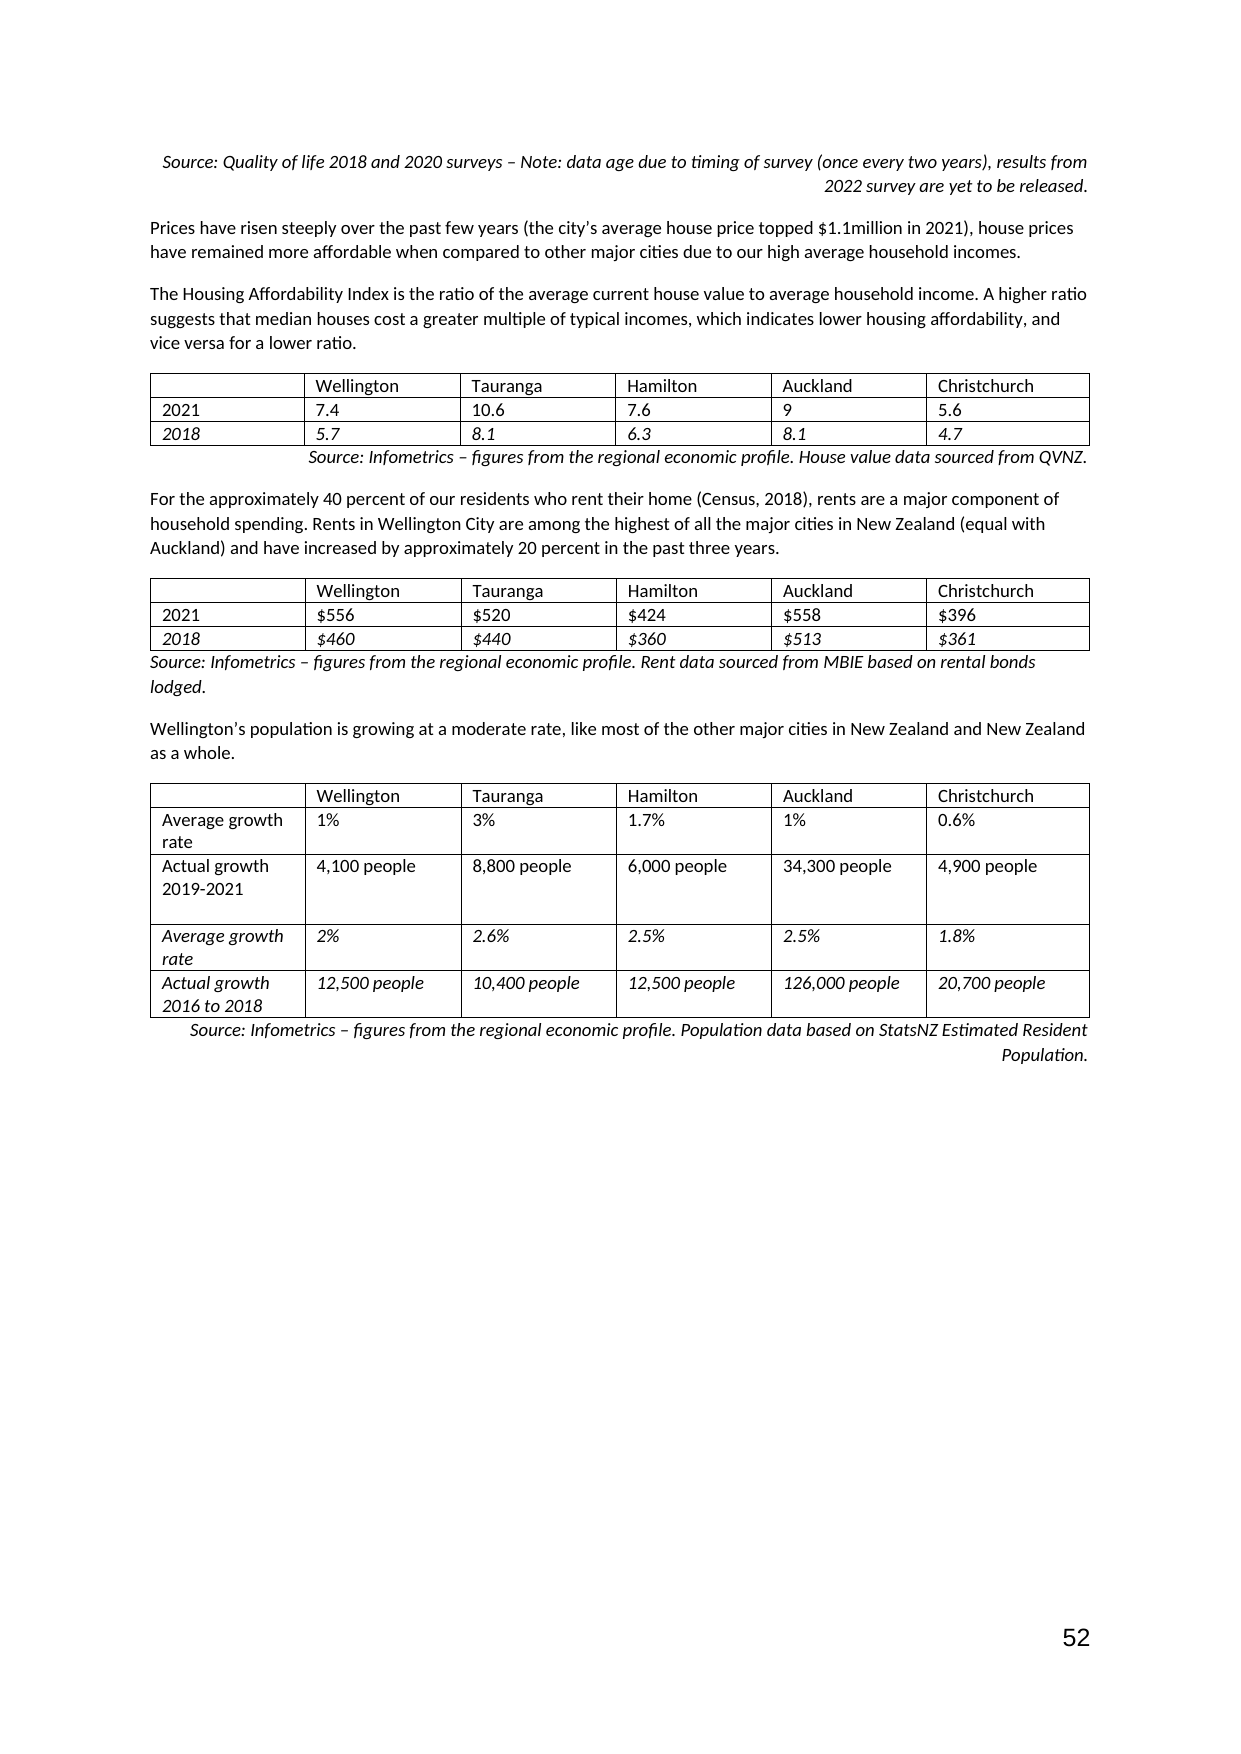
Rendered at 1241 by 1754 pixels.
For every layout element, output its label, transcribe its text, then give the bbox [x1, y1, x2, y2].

table_header Christchurch [927, 374, 1089, 397]
table_cell Actual growth 2019-2021 [151, 855, 305, 923]
table_cell 20,700 people [927, 971, 1089, 1017]
table_header Tauranga [462, 579, 616, 602]
table_cell 1.8% [927, 925, 1089, 970]
table_header Tauranga [461, 374, 615, 397]
table_header Hamilton [617, 784, 771, 807]
table_cell 5.6 [927, 398, 1089, 421]
table_cell 2021 [151, 603, 305, 626]
table_header Auckland [772, 374, 926, 397]
table_cell 2% [306, 925, 461, 970]
table_header Tauranga [462, 784, 616, 807]
table_cell 3% [462, 808, 616, 854]
table_cell $424 [617, 603, 771, 626]
table_cell 0.6% [927, 808, 1089, 854]
table_cell 6,000 people [617, 855, 771, 923]
table_cell 10.6 [461, 398, 615, 421]
table_cell 4,100 people [306, 855, 461, 923]
table_header Auckland [772, 784, 926, 807]
table_cell 4,900 people [927, 855, 1089, 923]
table_cell 2.5% [772, 925, 926, 970]
table_cell 2.5% [617, 925, 771, 970]
table_cell $558 [772, 603, 926, 626]
table_header [151, 579, 305, 602]
table_cell Actual growth 2016 to 2018 [151, 971, 305, 1017]
table_cell $361 [927, 627, 1089, 650]
table_cell 2.6% [462, 925, 616, 970]
table_header [151, 374, 304, 397]
table_cell 126,000 people [772, 971, 926, 1017]
text Wellington’s population is growing at a moderate rate, like most of the other major cities in New Zealand and New Zealand as a whole. [150, 717, 1090, 764]
table_header Auckland [772, 579, 926, 602]
table_cell 12,500 people [306, 971, 461, 1017]
text Source: Infometrics – figures from the regional economic profile. Population data based on StatsNZ Estimated Resident Population. [150, 1018, 1090, 1066]
table_cell 1.7% [617, 808, 771, 854]
table_cell 1% [772, 808, 926, 854]
table_header Wellington [306, 784, 461, 807]
text For the approximately 40 percent of our residents who rent their home (Census, 2018), rents are a major component of household spending. Rents in Wellington City are among the highest of all the major cities in New Zealand (equal with Auckland) and have increased by approximately 20 percent in the past three years. [150, 487, 1090, 559]
table_cell $396 [927, 603, 1089, 626]
text The Housing Affordability Index is the ratio of the average current house value to average household income. A higher ratio suggests that median houses cost a greater multiple of typical incomes, which indicates lower housing affordability, and vice versa for a lower ratio. [150, 282, 1090, 354]
table_cell $520 [462, 603, 616, 626]
text Source: Infometrics – figures from the regional economic profile. Rent data sourced from MBIE based on rental bonds lodged. [150, 651, 1090, 698]
table_cell $440 [462, 627, 616, 650]
table_cell Average growth rate [151, 925, 305, 970]
table_cell 2018 [151, 422, 304, 445]
table_cell $360 [617, 627, 771, 650]
table_cell 8.1 [461, 422, 615, 445]
table_header Hamilton [617, 579, 771, 602]
table_header Hamilton [616, 374, 771, 397]
table_cell $556 [306, 603, 461, 626]
text Prices have risen steeply over the past few years (the city’s average house price topped $1.1million in 2021), house prices have remained more affordable when compared to other major cities due to our high average household incomes. [150, 216, 1090, 264]
table_cell 34,300 people [772, 855, 926, 923]
table_header Wellington [305, 374, 460, 397]
table_header [151, 784, 305, 807]
table_cell 6.3 [616, 422, 771, 445]
table_cell 12,500 people [617, 971, 771, 1017]
table_header Christchurch [927, 784, 1089, 807]
table_cell 9 [772, 398, 926, 421]
table_cell 8,800 people [462, 855, 616, 923]
table_cell 10,400 people [462, 971, 616, 1017]
table_cell 7.6 [616, 398, 771, 421]
table_header Wellington [306, 579, 461, 602]
table_header Christchurch [927, 579, 1089, 602]
table_cell 8.1 [772, 422, 926, 445]
text Source: Quality of life 2018 and 2020 surveys – Note: data age due to timing of survey (once every two years), results from 2022 survey are yet to be released. [150, 150, 1090, 198]
table_cell 4.7 [927, 422, 1089, 445]
table_cell 2018 [151, 627, 305, 650]
text Source: Infometrics – figures from the regional economic profile. House value data sourced from QVNZ. [150, 446, 1090, 469]
table_cell $460 [306, 627, 461, 650]
table_cell Average growth rate [151, 808, 305, 854]
table_cell 7.4 [305, 398, 460, 421]
table_cell 5.7 [305, 422, 460, 445]
table_cell $513 [772, 627, 926, 650]
table_cell 2021 [151, 398, 304, 421]
table_cell 1% [306, 808, 461, 854]
